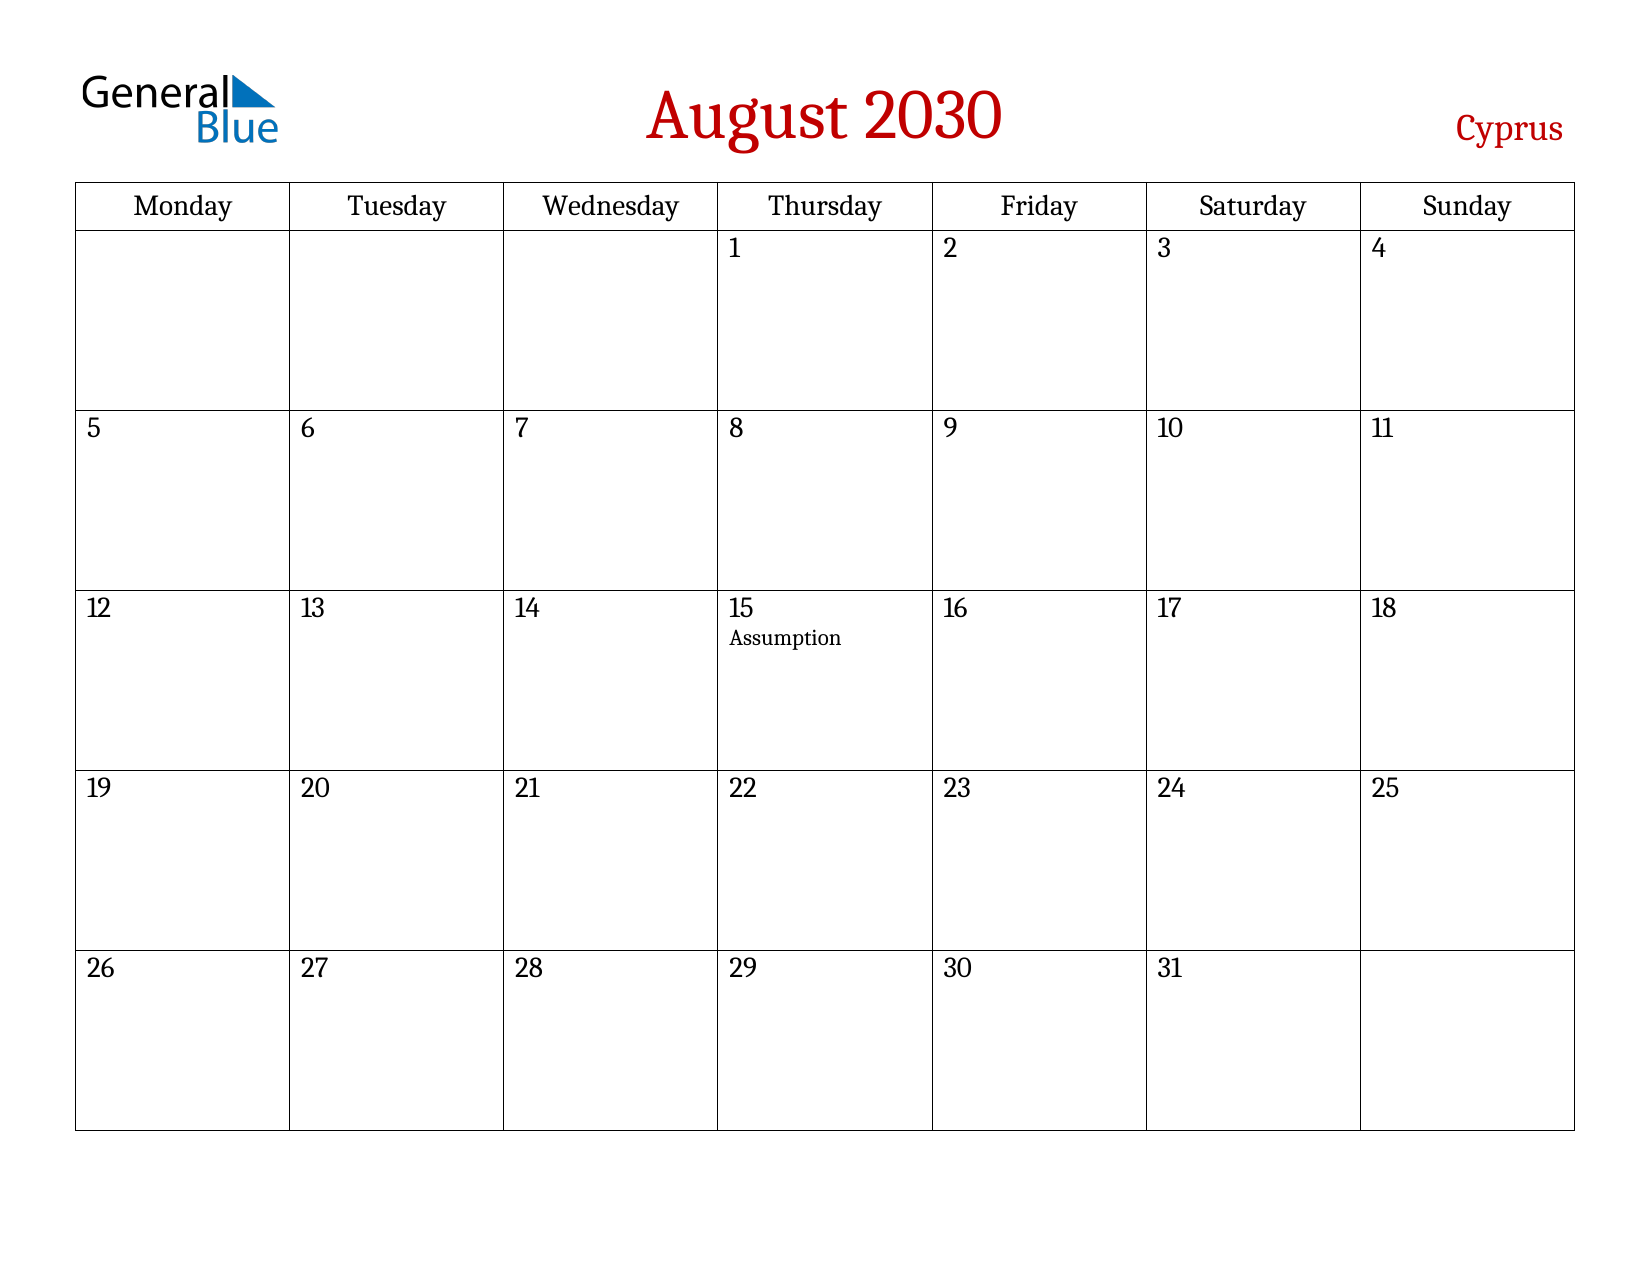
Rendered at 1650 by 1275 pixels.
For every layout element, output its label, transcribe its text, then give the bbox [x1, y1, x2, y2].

table_cell [504, 985, 717, 1130]
table_cell 18 [1361, 591, 1574, 625]
table_cell Wednesday [504, 183, 717, 230]
table_cell Monday [76, 183, 289, 230]
table_cell [1147, 265, 1360, 410]
table_cell [76, 805, 289, 950]
table_cell Saturday [1147, 183, 1360, 230]
table_cell 12 [76, 591, 289, 625]
table_cell [1147, 985, 1360, 1130]
table_cell 23 [933, 771, 1146, 805]
table_cell 22 [718, 771, 932, 805]
table_cell 5 [76, 411, 289, 444]
table_cell [933, 445, 1146, 590]
table_cell Assumption [718, 625, 932, 770]
table_cell [504, 445, 717, 590]
table_cell [718, 445, 932, 590]
table_cell 24 [1147, 771, 1360, 805]
table_cell 21 [504, 771, 717, 805]
table_cell [1361, 265, 1574, 410]
table_cell Thursday [718, 183, 932, 230]
table_cell 28 [504, 951, 717, 985]
table_cell 17 [1147, 591, 1360, 625]
table_cell [290, 445, 503, 590]
table_cell 30 [933, 951, 1146, 985]
table_cell [1361, 985, 1574, 1130]
table_cell [718, 805, 932, 950]
table_cell 19 [76, 771, 289, 805]
table_cell [76, 625, 289, 770]
table_cell [933, 805, 1146, 950]
table_cell [718, 985, 932, 1130]
table_cell 3 [1147, 231, 1360, 264]
table_cell 1 [718, 231, 932, 264]
table_cell [76, 445, 289, 590]
table_cell 31 [1147, 951, 1360, 985]
table_cell 6 [290, 411, 503, 444]
table_cell [76, 265, 289, 410]
table_header Cyprus [1146, 75, 1574, 182]
table_header [76, 75, 503, 182]
table_header August 2030 [504, 75, 1146, 182]
table_cell Sunday [1361, 183, 1574, 230]
table_cell 29 [718, 951, 932, 985]
table_cell [290, 265, 503, 410]
table_cell [290, 805, 503, 950]
table_cell [1361, 951, 1574, 985]
table_cell 11 [1361, 411, 1574, 444]
table_cell [504, 625, 717, 770]
table_cell [504, 805, 717, 950]
table_cell [1147, 625, 1360, 770]
table_cell [1147, 445, 1360, 590]
table_cell [933, 625, 1146, 770]
picture [82, 75, 278, 143]
table_cell [1361, 625, 1574, 770]
table_cell 20 [290, 771, 503, 805]
table_cell 8 [718, 411, 932, 444]
table_cell 2 [933, 231, 1146, 264]
table_cell [76, 985, 289, 1130]
table_cell 4 [1361, 231, 1574, 264]
table_cell [504, 265, 717, 410]
table_cell 13 [290, 591, 503, 625]
table_cell 10 [1147, 411, 1360, 444]
table_cell [76, 231, 289, 264]
table_cell 16 [933, 591, 1146, 625]
table_cell [290, 625, 503, 770]
table_cell [504, 231, 717, 264]
table_cell 7 [504, 411, 717, 444]
table_cell 14 [504, 591, 717, 625]
table_cell [1361, 805, 1574, 950]
table_cell Tuesday [290, 183, 503, 230]
table_cell 26 [76, 951, 289, 985]
table_cell Friday [933, 183, 1146, 230]
table_cell [1361, 445, 1574, 590]
table_cell [1147, 805, 1360, 950]
table_cell [290, 231, 503, 264]
table_cell 27 [290, 951, 503, 985]
table_cell 25 [1361, 771, 1574, 805]
table_cell [933, 985, 1146, 1130]
table_cell [933, 265, 1146, 410]
table_cell 9 [933, 411, 1146, 444]
table_cell 15 [718, 591, 932, 625]
table_cell [290, 985, 503, 1130]
table_cell [718, 265, 932, 410]
